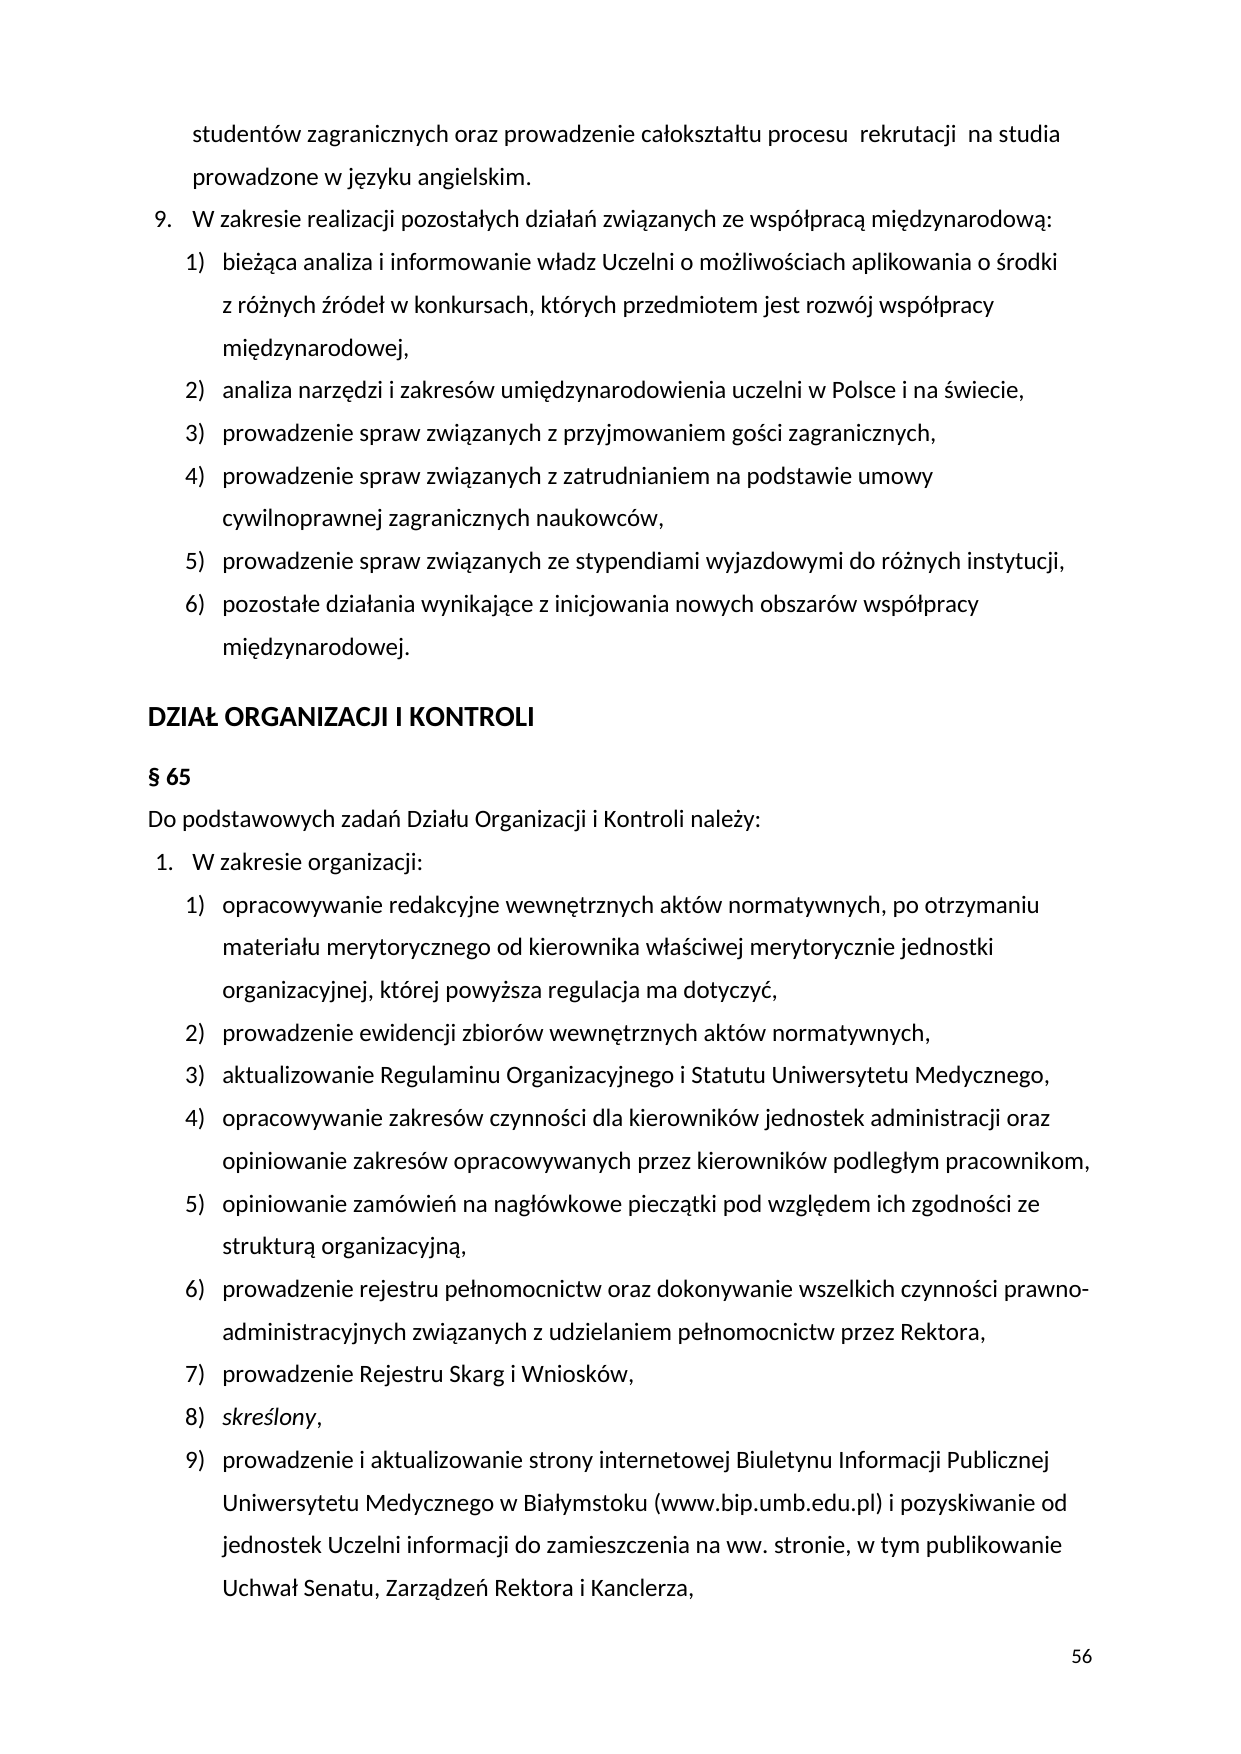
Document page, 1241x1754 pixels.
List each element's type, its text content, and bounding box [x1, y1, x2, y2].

list prowadzenie spraw związanych ze stypendiami wyjazdowymi do różnych instytucji, [185, 545, 1092, 576]
list prowadzenie spraw związanych z przyjmowaniem gości zagranicznych, [185, 417, 1092, 448]
list opracowywanie redakcyjne wewnętrznych aktów normatywnych, po otrzymaniu materiału merytorycznego od kierownika właściwej merytorycznie jednostki organizacyjnej, której powyższa regulacja ma dotyczyć, [185, 889, 1092, 1005]
list bieżąca analiza i informowanie władz Uczelni o możliwościach aplikowania o środki z różnych źródeł w konkursach, których przedmiotem jest rozwój współpracy międzynarodowej, [185, 246, 1092, 362]
text Do podstawowych zadań Działu Organizacji i Kontroli należy: [148, 803, 1092, 834]
list skreślony, [185, 1401, 1092, 1432]
list prowadzenie rejestru pełnomocnictw oraz dokonywanie wszelkich czynności prawno-administracyjnych związanych z udzielaniem pełnomocnictw przez Rektora, [185, 1273, 1092, 1346]
list W zakresie realizacji pozostałych działań związanych ze współpracą międzynarodową: [153, 203, 1092, 234]
list prowadzenie Rejestru Skarg i Wniosków, [185, 1358, 1092, 1389]
list prowadzenie spraw związanych z zatrudnianiem na podstawie umowy cywilnoprawnej zagranicznych naukowców, [185, 460, 1092, 533]
subtitle DZIAŁ ORGANIZACJI I KONTROLI [148, 698, 1092, 734]
list analiza narzędzi i zakresów umiędzynarodowienia uczelni w Polsce i na świecie, [185, 374, 1092, 405]
text § 65 [148, 761, 1092, 791]
list opiniowanie zamówień na nagłówkowe pieczątki pod względem ich zgodności ze strukturą organizacyjną, [185, 1188, 1092, 1261]
list pozostałe działania wynikające z inicjowania nowych obszarów współpracy międzynarodowej. [185, 588, 1092, 661]
list W zakresie organizacji: [155, 846, 1092, 877]
list opracowywanie zakresów czynności dla kierowników jednostek administracji oraz opiniowanie zakresów opracowywanych przez kierowników podległym pracownikom, [185, 1102, 1092, 1176]
list prowadzenie i aktualizowanie strony internetowej Biuletynu Informacji Publicznej Uniwersytetu Medycznego w Białymstoku (www.bip.umb.edu.pl) i pozyskiwanie od jednostek Uczelni informacji do zamieszczenia na ww. stronie, w tym publikowanie Uchwał Senatu, Zarządzeń Rektora i Kanclerza, [185, 1444, 1092, 1603]
list prowadzenie ewidencji zbiorów wewnętrznych aktów normatywnych, [185, 1017, 1092, 1047]
list aktualizowanie Regulaminu Organizacyjnego i Statutu Uniwersytetu Medycznego, [185, 1059, 1092, 1090]
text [153, 118, 1092, 191]
